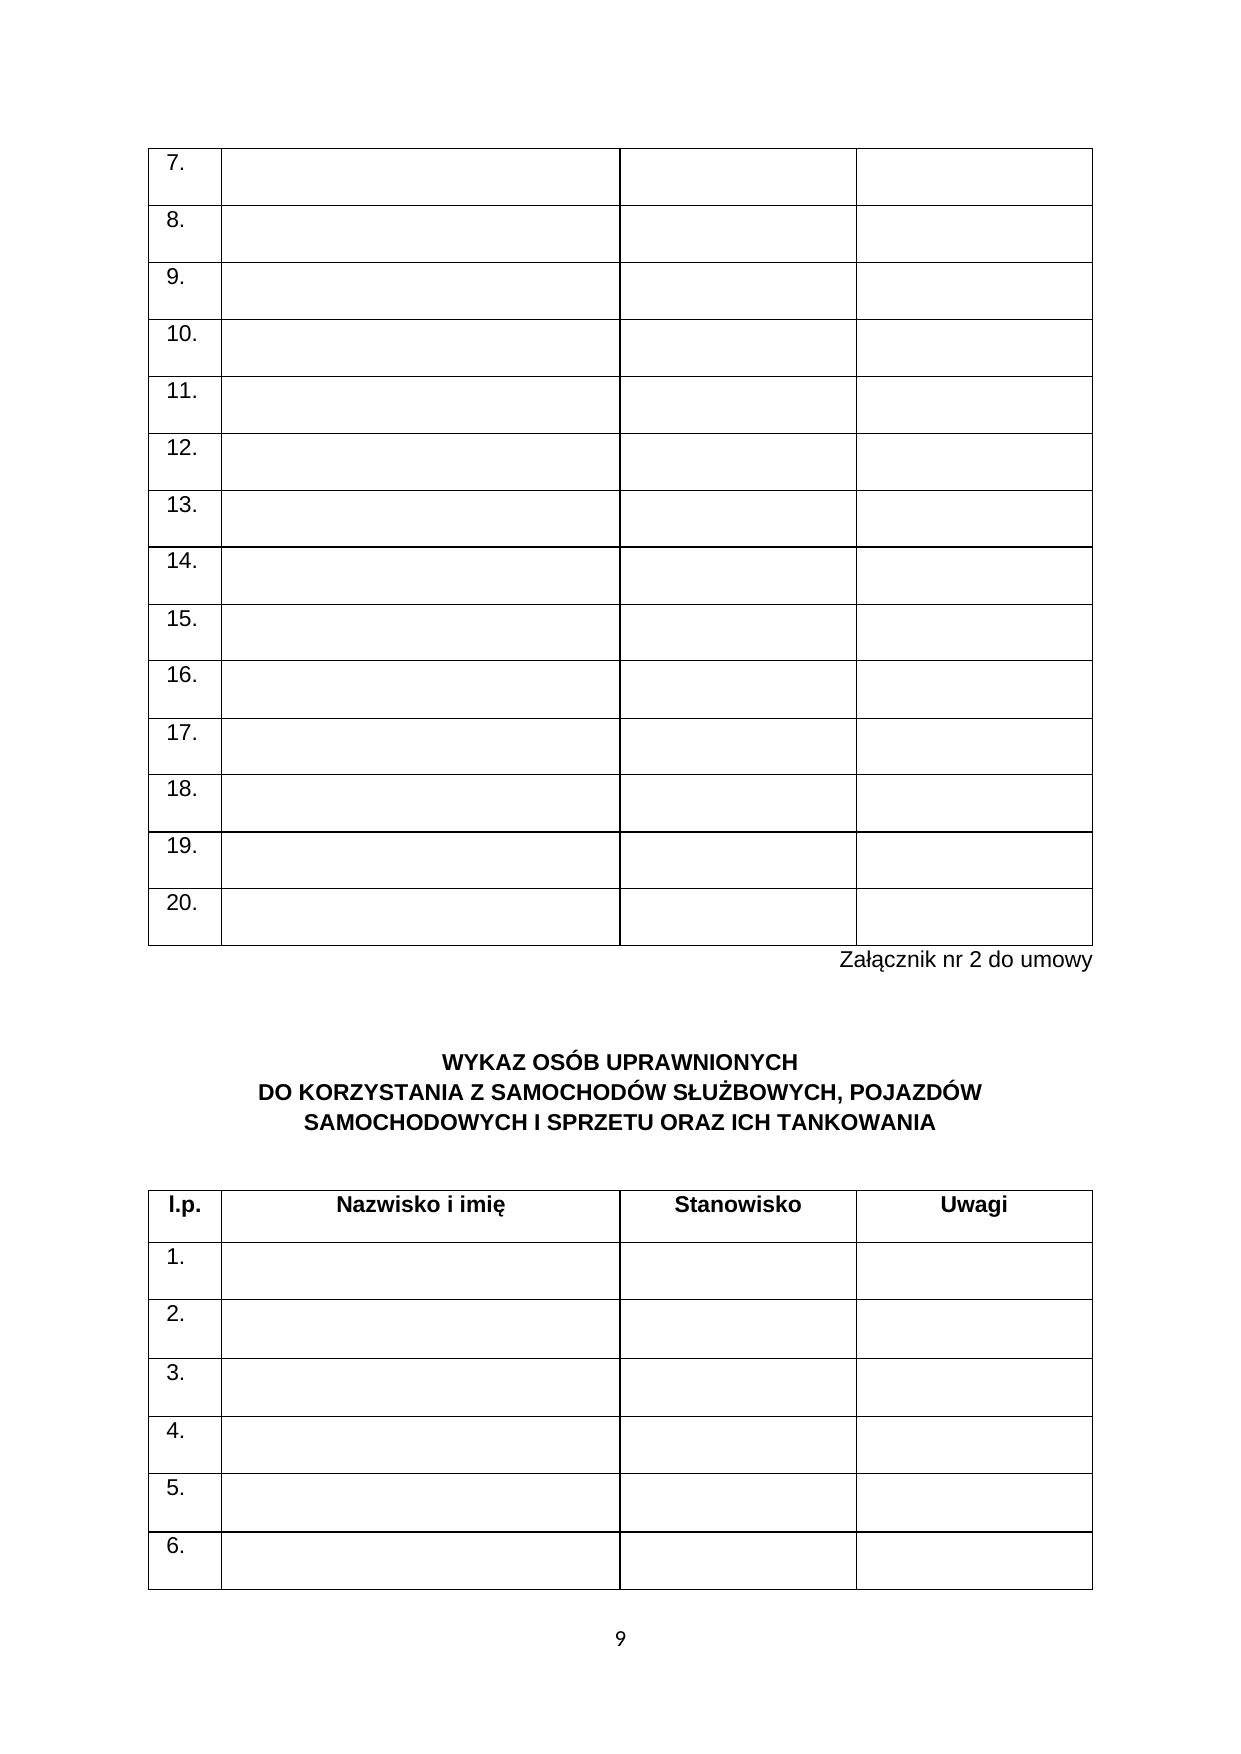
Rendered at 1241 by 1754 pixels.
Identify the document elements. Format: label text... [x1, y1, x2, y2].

table_header Nazwisko i imię [222, 1191, 619, 1242]
table_cell [621, 1417, 856, 1473]
table_cell [222, 889, 619, 945]
table_cell [621, 605, 856, 660]
table_cell [149, 377, 221, 432]
table_cell [222, 1474, 619, 1531]
table_cell [149, 491, 221, 546]
table_cell [621, 1474, 856, 1531]
table_cell [857, 775, 1092, 831]
table_cell [222, 1533, 619, 1589]
table_cell [857, 320, 1092, 376]
text WYKAZ OSÓB UPRAWNIONYCH [148, 1048, 1093, 1075]
table_cell [857, 1243, 1092, 1299]
table_cell [857, 1533, 1092, 1589]
table_cell [222, 320, 619, 376]
table_cell [149, 1243, 221, 1299]
table_cell [621, 1243, 856, 1299]
table_cell [621, 775, 856, 831]
table_header Uwagi [857, 1191, 1092, 1242]
table_cell [149, 889, 221, 945]
table_cell [857, 263, 1092, 318]
text DO KORZYSTANIA Z SAMOCHODÓW SŁUŻBOWYCH, POJAZDÓW SAMOCHODOWYCH I SPRZETU ORAZ ICH TANKOWANIA [148, 1079, 1093, 1135]
table_cell [857, 491, 1092, 546]
table_cell [857, 434, 1092, 489]
table_cell [149, 1359, 221, 1416]
table_cell [621, 320, 856, 376]
table_cell [149, 548, 221, 603]
table_cell [857, 889, 1092, 945]
table_cell [621, 1359, 856, 1416]
table_cell [857, 1417, 1092, 1473]
table_cell [621, 661, 856, 717]
table_cell [149, 1533, 221, 1589]
table_cell [857, 719, 1092, 774]
table_cell [857, 1474, 1092, 1531]
table_cell [621, 206, 856, 262]
table_cell [149, 775, 221, 831]
table_cell [149, 263, 221, 318]
table_cell [222, 1417, 619, 1473]
table_cell [149, 833, 221, 888]
table_cell [149, 661, 221, 717]
table_cell [222, 661, 619, 717]
table_cell [621, 889, 856, 945]
table_header Stanowisko [621, 1191, 856, 1242]
table_cell [222, 548, 619, 603]
table_cell [621, 548, 856, 603]
table_cell [222, 719, 619, 774]
text Załącznik nr 2 do umowy [148, 946, 1093, 973]
table_cell [857, 377, 1092, 432]
table_cell [857, 605, 1092, 660]
table_cell [149, 434, 221, 489]
table_cell [149, 719, 221, 774]
table_cell [222, 434, 619, 489]
table_cell [621, 719, 856, 774]
table_cell [222, 1359, 619, 1416]
table_cell [621, 1533, 856, 1589]
table_cell [222, 605, 619, 660]
table_cell [222, 149, 619, 204]
table_cell [621, 377, 856, 432]
table_cell [621, 1300, 856, 1357]
table_cell [621, 833, 856, 888]
table_cell [621, 149, 856, 204]
table_cell [222, 833, 619, 888]
table_cell [149, 1417, 221, 1473]
table_cell [149, 149, 221, 204]
table_cell [149, 206, 221, 262]
table_cell [222, 775, 619, 831]
table_cell [857, 149, 1092, 204]
table_cell [149, 605, 221, 660]
table_cell [149, 320, 221, 376]
table_cell [857, 206, 1092, 262]
table_cell [149, 1300, 221, 1357]
table_cell [621, 434, 856, 489]
table_cell [621, 491, 856, 546]
table_cell [857, 548, 1092, 603]
table_cell [621, 263, 856, 318]
table_cell [222, 377, 619, 432]
table_cell [222, 1300, 619, 1357]
table_cell [222, 206, 619, 262]
table_header l.p. [149, 1191, 221, 1242]
table_cell [857, 1300, 1092, 1357]
table_cell [222, 263, 619, 318]
table_cell [222, 491, 619, 546]
table_cell [857, 1359, 1092, 1416]
table_cell [857, 833, 1092, 888]
table_cell [149, 1474, 221, 1531]
table_cell [222, 1243, 619, 1299]
table_cell [857, 661, 1092, 717]
